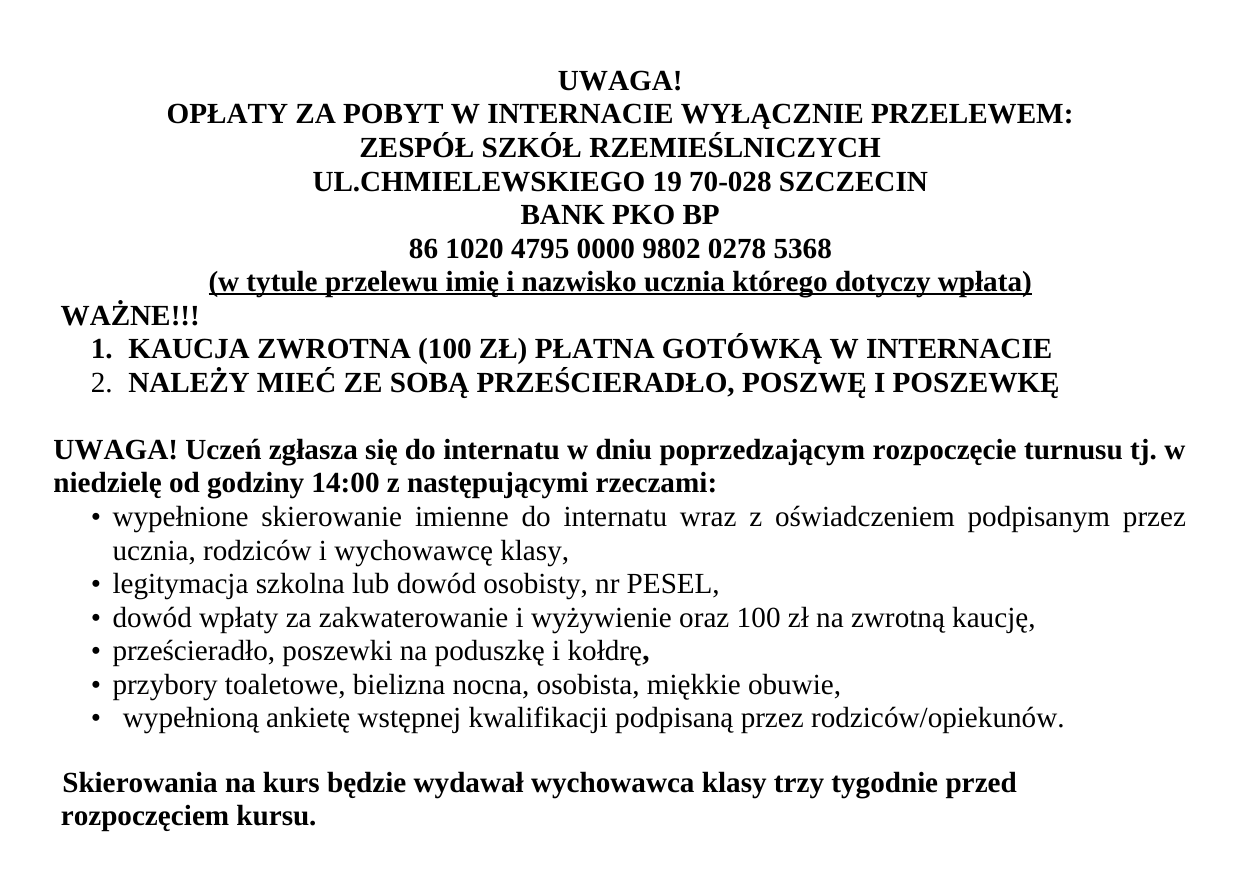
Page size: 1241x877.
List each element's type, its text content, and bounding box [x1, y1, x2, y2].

text • przybory toaletowe, bielizna nocna, osobista, miękkie obuwie, [91, 667, 1187, 700]
text • wypełnioną ankietę wstępnej kwalifikacji podpisaną przez rodziców/opiekunów. [91, 700, 1187, 734]
text UWAGA! Uczeń zgłasza się do internatu w dniu poprzedzającym rozpoczęcie turnusu tj. w niedzielę od godziny 14:00 z następującymi rzeczami: [53, 432, 1187, 499]
text UL.CHMIELEWSKIEGO 19 70-028 SZCZECIN [53, 164, 1187, 197]
text WAŻNE!!! [53, 298, 1187, 331]
text OPŁATY ZA POBYT W INTERNACIE WYŁĄCZNIE PRZELEWEM: [53, 97, 1187, 130]
text • wypełnione skierowanie imienne do internatu wraz z oświadczeniem podpisanym przez ucznia, rodziców i wychowawcę klasy, [91, 499, 1187, 566]
text ZESPÓŁ SZKÓŁ RZEMIEŚLNICZYCH [53, 130, 1187, 164]
text • prześcieradło, poszewki na poduszkę i kołdrę, [91, 633, 1187, 667]
text BANK PKO BP [53, 197, 1187, 231]
text • legitymacja szkolna lub dowód osobisty, nr PESEL, [91, 566, 1187, 600]
text (w tytule przelewu imię i nazwisko ucznia którego dotyczy wpłata) [53, 264, 1187, 298]
text Skierowania na kurs będzie wydawał wychowawca klasy trzy tygodnie przed rozpoczęciem kursu. [61, 767, 1189, 831]
text • dowód wpłaty za zakwaterowanie i wyżywienie oraz 100 zł na zwrotną kaucję, [91, 600, 1187, 633]
text 86 1020 4795 0000 9802 0278 5368 [53, 231, 1187, 264]
text UWAGA! [53, 63, 1187, 97]
list NALEŻY MIEĆ ZE SOBĄ PRZEŚCIERADŁO, POSZWĘ I POSZEWKĘ [91, 365, 1187, 398]
list KAUCJA ZWROTNA (100 ZŁ) PŁATNA GOTÓWKĄ W INTERNACIE [91, 331, 1187, 365]
